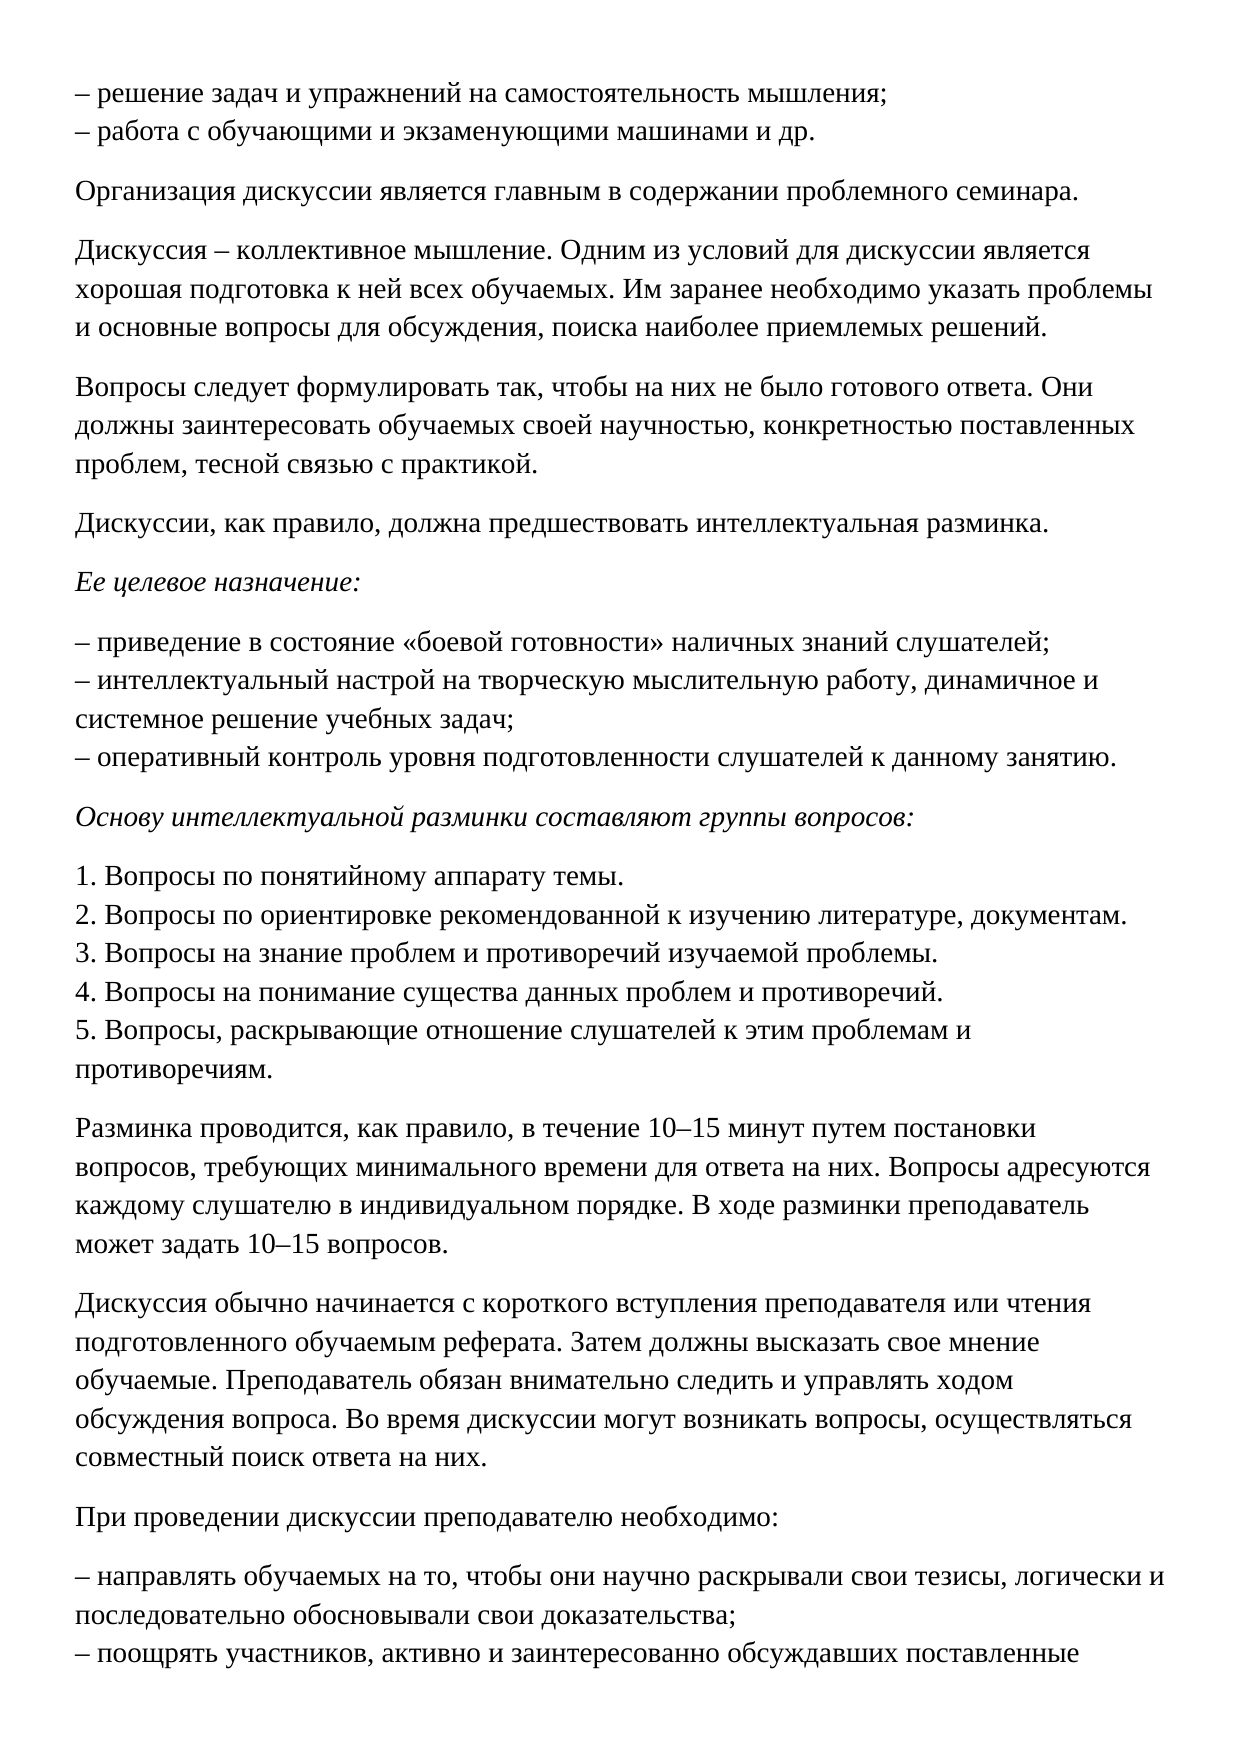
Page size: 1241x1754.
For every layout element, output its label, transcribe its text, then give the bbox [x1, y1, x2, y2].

text Дискуссии, как правило, должна предшествовать интеллектуальная разминка. [75, 505, 1165, 539]
text Вопросы следует формулировать так, чтобы на них не было готового ответа. Они должны заинтересовать обучаемых своей научностью, конкретностью поставленных проблем, тесной связью с практикой. [75, 369, 1165, 479]
text Ее целевое назначение: [75, 564, 1165, 598]
text При проведении дискуссии преподавателю необходимо: [75, 1499, 1165, 1532]
text Дискуссия обычно начинается с короткого вступления преподавателя или чтения подготовленного обучаемым реферата. Затем должны высказать свое мнение обучаемые. Преподаватель обязан внимательно следить и управлять ходом обсуждения вопроса. Во время дискуссии могут возникать вопросы, осуществляться совместный поиск ответа на них. [75, 1285, 1165, 1473]
text – приведение в состояние «боевой готовности» наличных знаний слушателей; – интеллектуальный настрой на творческую мыслительную работу, динамичное и системное решение учебных задач; – оперативный контроль уровня подготовленности слушателей к данному занятию. [75, 624, 1165, 773]
text Организация дискуссии является главным в содержании проблемного семинара. [75, 173, 1165, 206]
text Основу интеллектуальной разминки составляют группы вопросов: [75, 799, 1165, 832]
text Разминка проводится, как правило, в течение 10–15 минут путем постановки вопросов, требующих минимального времени для ответа на них. Вопросы адресуются каждому слушателю в индивидуальном порядке. В ходе разминки преподаватель может задать 10–15 вопросов. [75, 1110, 1165, 1259]
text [75, 1558, 1165, 1669]
text Дискуссия – коллективное мышление. Одним из условий для дискуссии является хорошая подготовка к ней всех обучаемых. Им заранее необходимо указать проблемы и основные вопросы для обсуждения, поиска наиболее приемлемых решений. [75, 232, 1165, 343]
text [75, 75, 1165, 147]
text 1. Вопросы по понятийному аппарату темы. 2. Вопросы по ориентировке рекомендованной к изучению литературе, документам. 3. Вопросы на знание проблем и противоречий изучаемой проблемы. 4. Вопросы на понимание существа данных проблем и противоречий. 5. Вопросы, раскрывающие отношение слушателей к этим проблемам и противоречиям. [75, 858, 1165, 1084]
